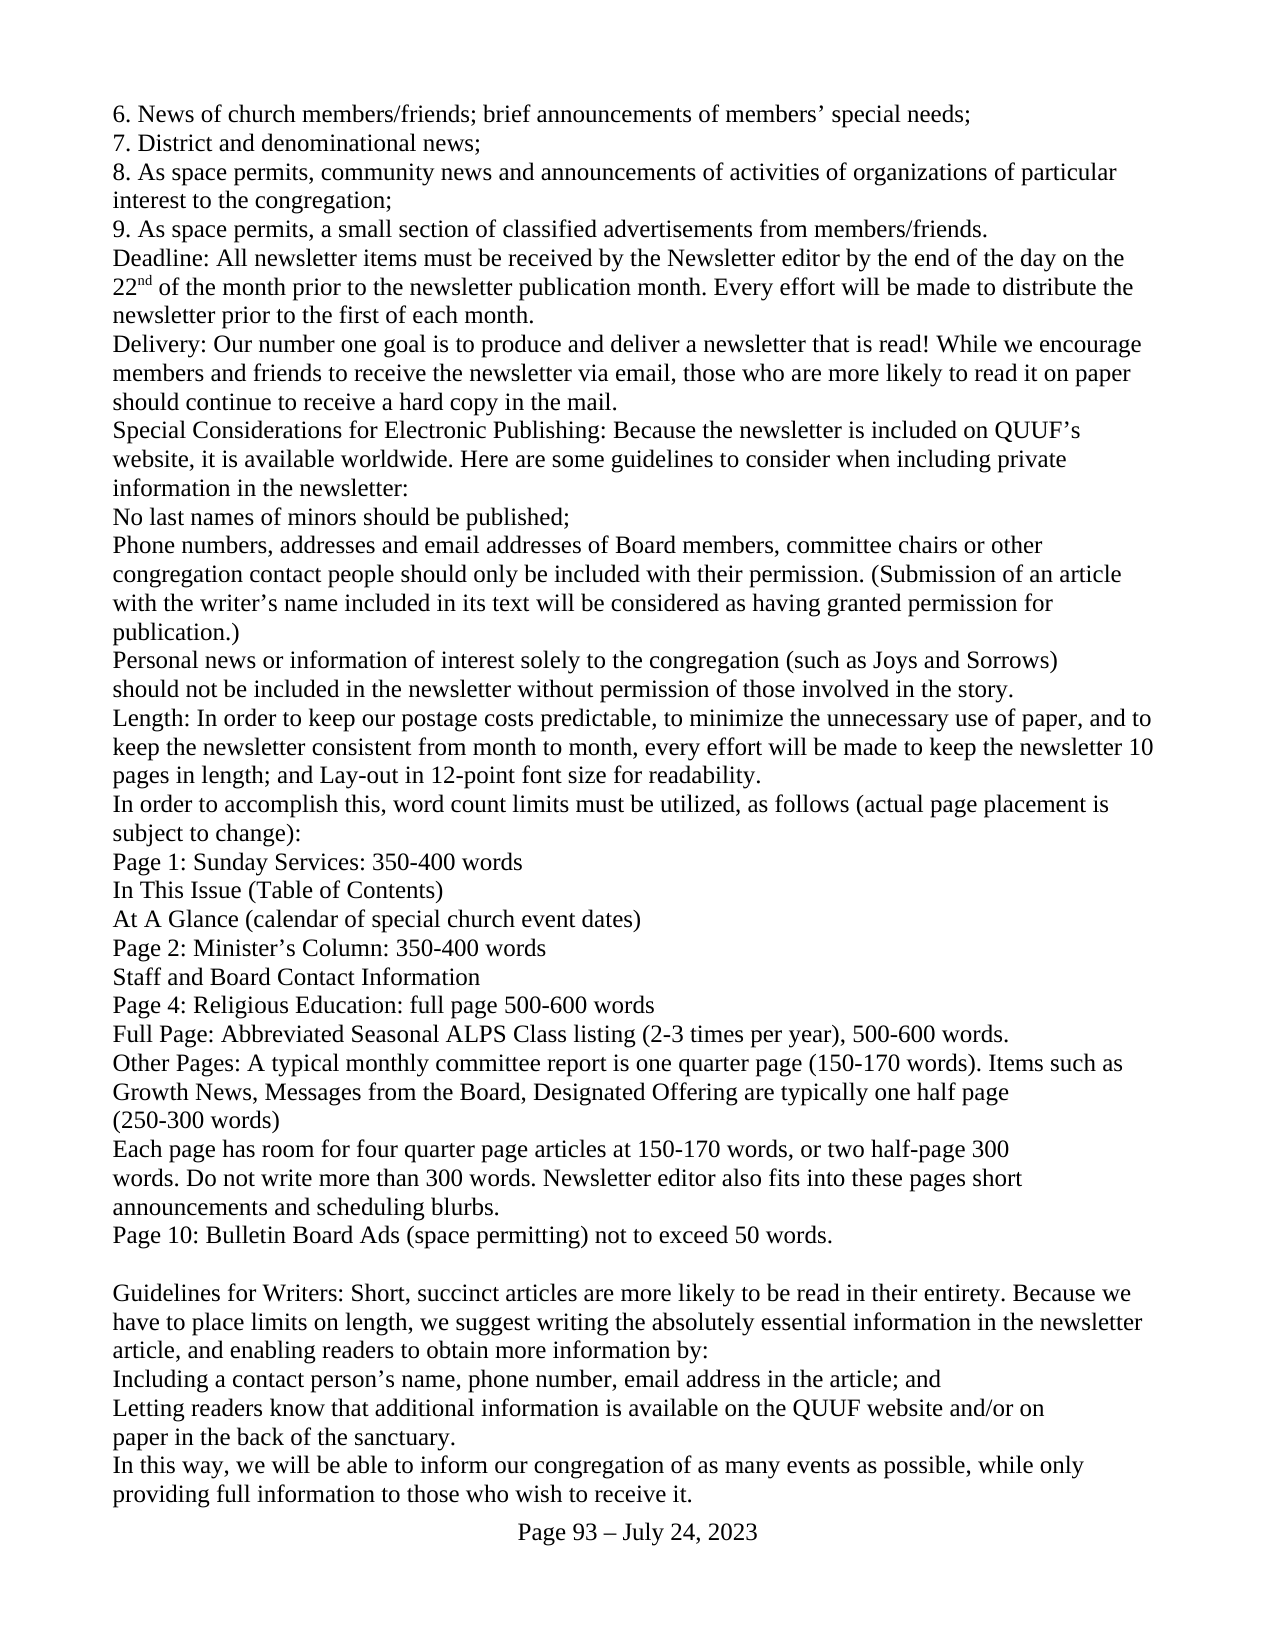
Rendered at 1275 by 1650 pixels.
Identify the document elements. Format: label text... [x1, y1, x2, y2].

text In order to accomplish this, word count limits must be utilized, as follows (actual page placement is subject to change): [112, 789, 1162, 847]
text paper in the back of the sanctuary. [112, 1422, 1162, 1450]
text Page 4: Religious Education: full page 500-600 words [112, 990, 1162, 1019]
text congregation contact people should only be included with their permission. (Submission of an article with the writer’s name included in its text will be considered as having granted permission for publication.) [112, 559, 1162, 645]
text Other Pages: A typical monthly committee report is one quarter page (150-170 words). Items such as [112, 1048, 1162, 1077]
text In this way, we will be able to inform our congregation of as many events as possible, while only [112, 1450, 1162, 1479]
text Special Considerations for Electronic Publishing: Because the newsletter is included on QUUF’s website, it is available worldwide. Here are some guidelines to consider when including private information in the newsletter: [112, 415, 1162, 502]
text Length: In order to keep our postage costs predictable, to minimize the unnecessary use of paper, and to keep the newsletter consistent from month to month, every effort will be made to keep the newsletter 10 pages in length; and Lay-out in 12-point font size for readability. [112, 703, 1162, 789]
text Delivery: Our number one goal is to produce and deliver a newsletter that is read! While we encourage members and friends to receive the newsletter via email, those who are more likely to read it on paper should continue to receive a hard copy in the mail. [112, 329, 1162, 415]
text announcements and scheduling blurbs. [112, 1192, 1162, 1220]
text 7. District and denominational news; [112, 128, 1162, 157]
text Page 2: Minister’s Column: 350-400 words [112, 933, 1162, 962]
text (250-300 words) [112, 1105, 1162, 1134]
text Letting readers know that additional information is available on the QUUF website and/or on [112, 1393, 1162, 1422]
text Guidelines for Writers: Short, succinct articles are more likely to be read in their entirety. Because we have to place limits on length, we suggest writing the absolutely essential information in the newsletter article, and enabling readers to obtain more information by: [112, 1278, 1162, 1364]
text 6. News of church members/friends; brief announcements of members’ special needs; [112, 99, 1162, 128]
text Including a contact person’s name, phone number, email address in the article; and [112, 1364, 1162, 1393]
text Each page has room for four quarter page articles at 150-170 words, or two half-page 300 [112, 1134, 1162, 1163]
text providing full information to those who wish to receive it. [112, 1479, 1162, 1508]
text No last names of minors should be published; [112, 502, 1162, 530]
text should not be included in the newsletter without permission of those involved in the story. [112, 674, 1162, 703]
text At A Glance (calendar of special church event dates) [112, 904, 1162, 933]
text Staff and Board Contact Information [112, 962, 1162, 990]
text Page 10: Bulletin Board Ads (space permitting) not to exceed 50 words. [112, 1220, 1162, 1249]
text In This Issue (Table of Contents) [112, 875, 1162, 904]
text Deadline: All newsletter items must be received by the Newsletter editor by the end of the day on the 22nd of the month prior to the newsletter publication month. Every effort will be made to distribute the newsletter prior to the first of each month. [112, 243, 1162, 329]
text Page 1: Sunday Services: 350-400 words [112, 847, 1162, 875]
text Growth News, Messages from the Board, Designated Offering are typically one half page [112, 1077, 1162, 1105]
text Full Page: Abbreviated Seasonal ALPS Class listing (2-3 times per year), 500-600 words. [112, 1019, 1162, 1048]
text Personal news or information of interest solely to the congregation (such as Joys and Sorrows) [112, 645, 1162, 674]
text 9. As space permits, a small section of classified advertisements from members/friends. [112, 214, 1162, 243]
text words. Do not write more than 300 words. Newsletter editor also fits into these pages short [112, 1163, 1162, 1192]
text Phone numbers, addresses and email addresses of Board members, committee chairs or other [112, 530, 1162, 559]
text interest to the congregation; [112, 185, 1162, 214]
text 8. As space permits, community news and announcements of activities of organizations of particular [112, 157, 1162, 185]
